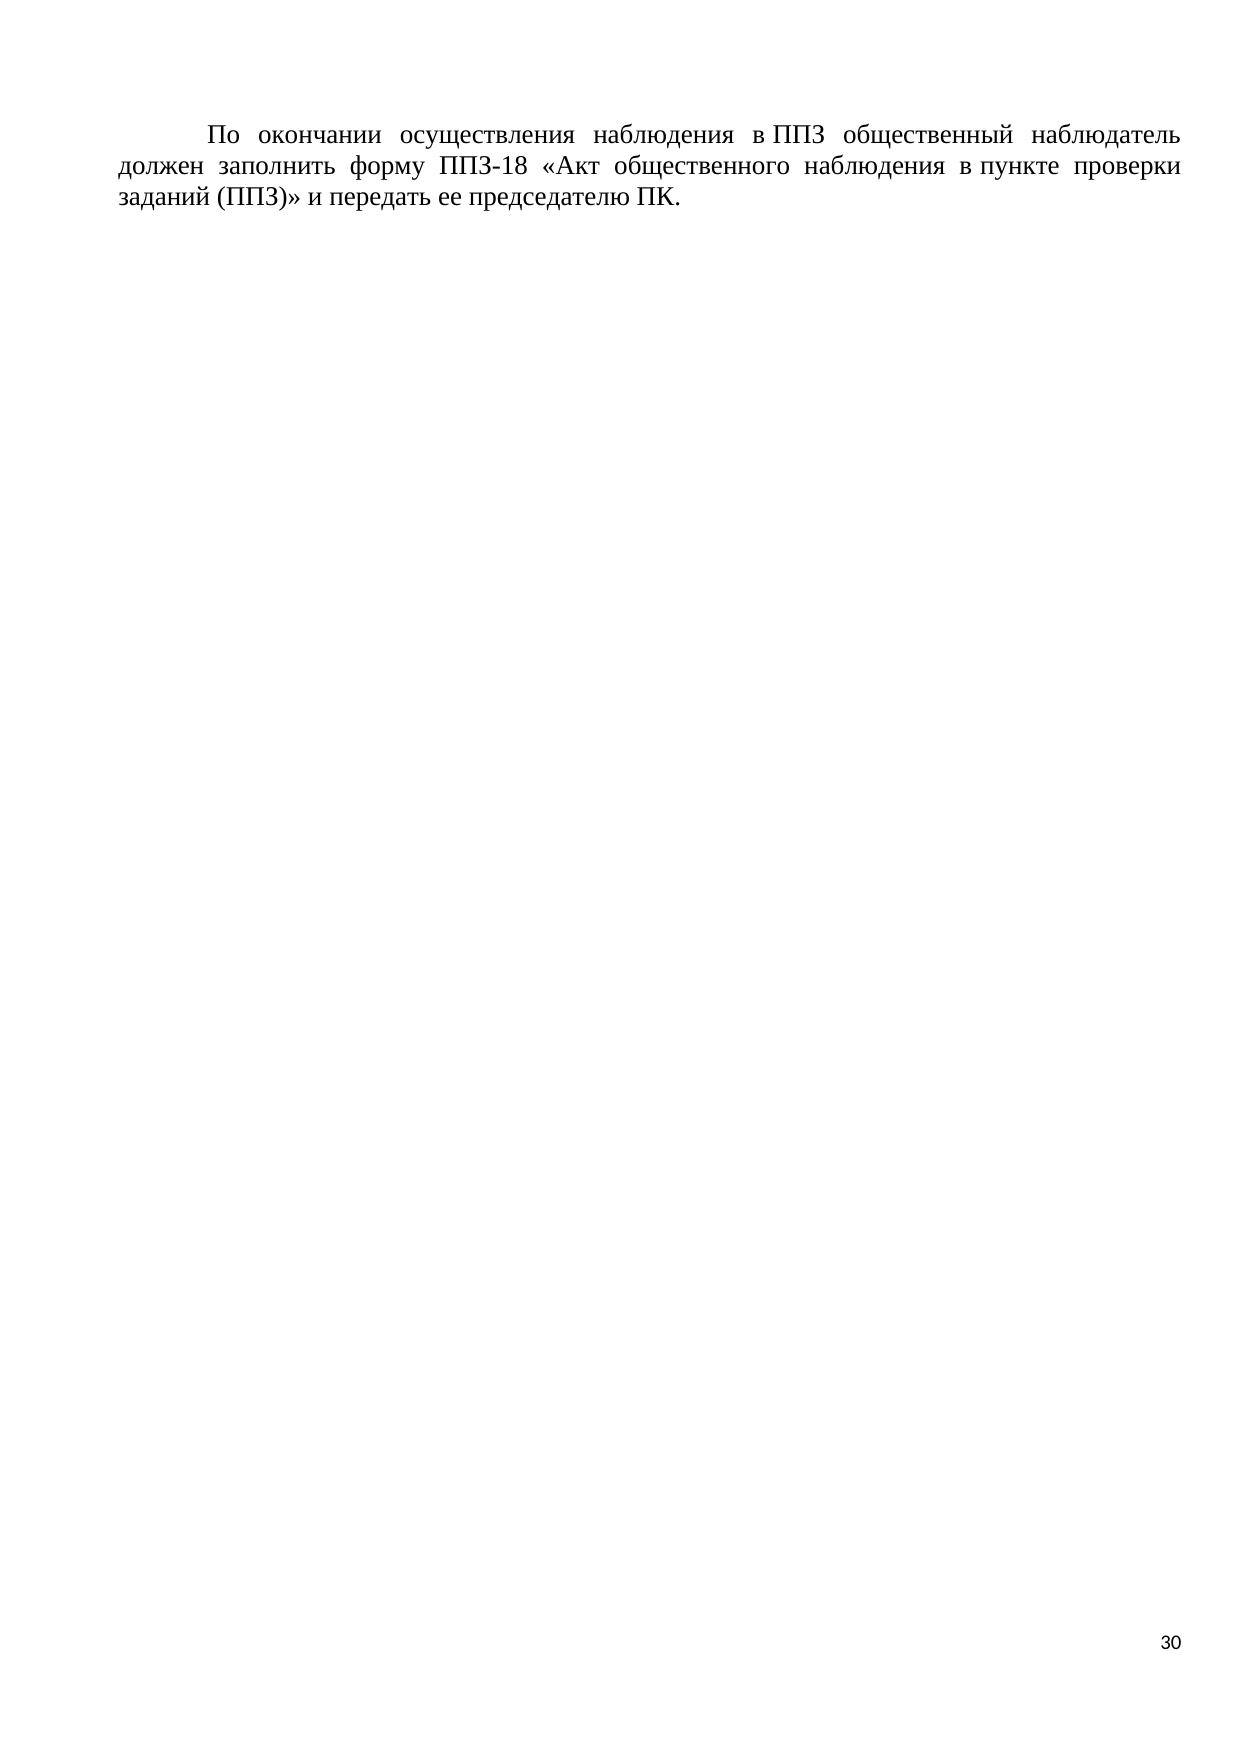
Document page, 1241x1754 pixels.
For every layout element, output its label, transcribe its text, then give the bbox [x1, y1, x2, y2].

text По окончании осуществления наблюдения в ППЗ общественный наблюдатель должен заполнить форму ППЗ-18 «Акт общественного наблюдения в пункте проверки заданий (ППЗ)» и передать ее председателю ПК. [118, 118, 1181, 212]
